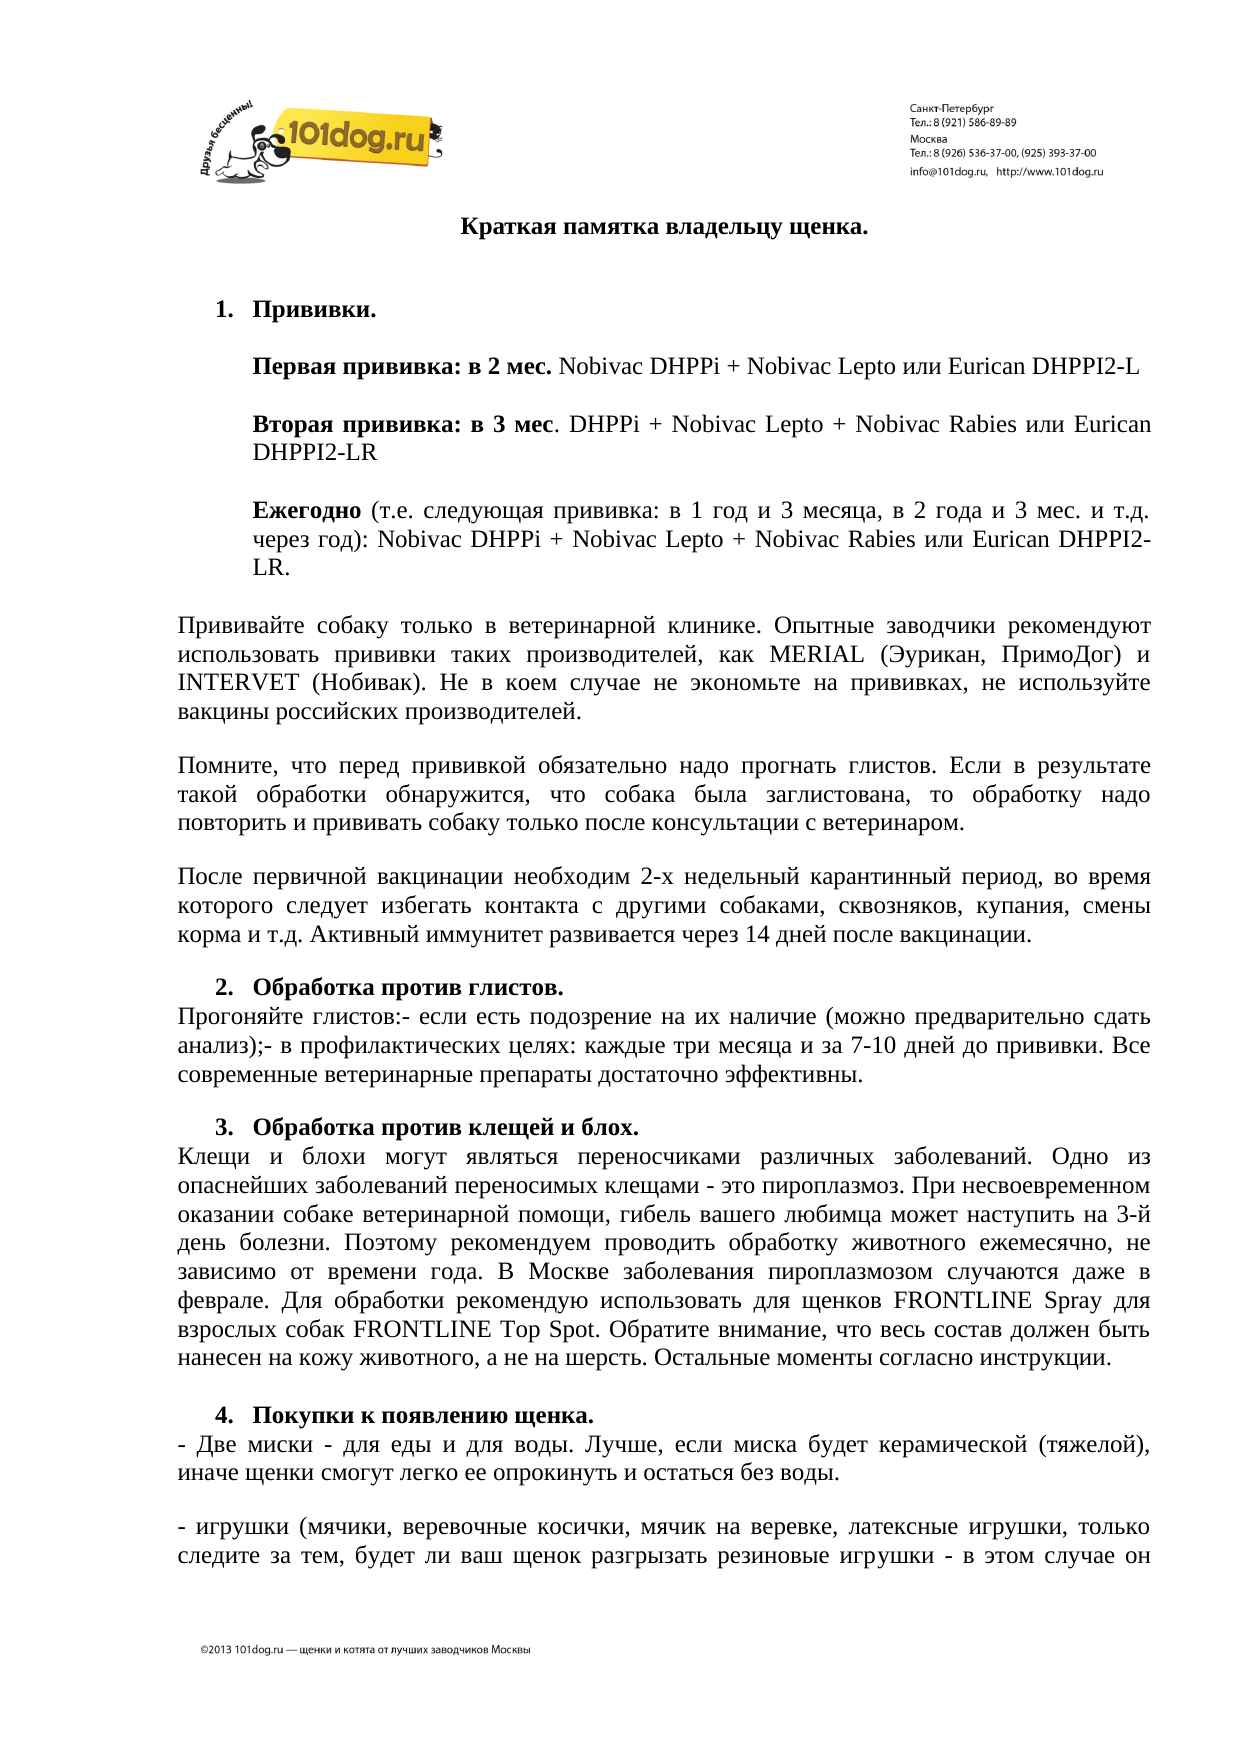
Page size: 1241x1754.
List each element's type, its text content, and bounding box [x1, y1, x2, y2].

list Ежегодно (т.е. следующая прививка: в 1 год и 3 месяца, в 2 года и 3 мес. и т.д. через год): Nobivac DHPPi + Nobivac Lepto + Nobivac Rabies или Eurican DHPPI2-LR. [252, 495, 1152, 581]
text Прививайте собаку только в ветеринарной клинике. Опытные заводчики рекомендуют использовать прививки таких производителей, как MERIAL (Эурикан, ПримоДог) и INTERVET (Нобивак). Не в коем случае не экономьте на прививках, не используйте вакцины российских производителей. [177, 610, 1152, 725]
text - Две миски - для еды и для воды. Лучше, если миска будет керамической (тяжелой), иначе щенки смогут легко ее опрокинуть и остаться без воды. [177, 1429, 1152, 1486]
list Покупки к появлению щенка. [215, 1400, 1152, 1429]
text Прогоняйте глистов:- если есть подозрение на их наличие (можно предварительно сдать анализ);- в профилактических целях: каждые три месяца и за 7-10 дней до прививки. Все современные ветеринарные препараты достаточно эффективны. [177, 1001, 1152, 1087]
text Помните, что перед прививкой обязательно надо прогнать глистов. Если в результате такой обработки обнаружится, что собака была заглистована, то обработку надо повторить и прививать собаку только после консультации с ветеринаром. [177, 750, 1152, 836]
list Прививки. [215, 294, 1152, 322]
text Краткая памятка владельцу щенка. [177, 212, 1152, 240]
text Клещи и блохи могут являться переносчиками различных заболеваний. Одно из опаснейших заболеваний переносимых клещами - это пироплазмоз. При несвоевременном оказании собаке ветеринарной помощи, гибель вашего любимца может наступить на 3-й день болезни. Поэтому рекомендуем проводить обработку животного ежемесячно, не зависимо от времени года. В Москве заболевания пироплазмозом случаются даже в феврале. Для обработки рекомендую использовать для щенков FRONTLINE Spray для взрослых собак FRONTLINE Top Spot. Обратите внимание, что весь состав должен быть нанесен на кожу животного, а не на шерсть. Остальные моменты согласно инструкции. [177, 1141, 1152, 1371]
list Обработка против клещей и блох. [215, 1112, 1152, 1141]
text После первичной вакцинации необходим 2-х недельный карантинный период, во время которого следует избегать контакта с другими собаками, сквозняков, купания, смены корма и т.д. Активный иммунитет развивается через 14 дней после вакцинации. [177, 861, 1152, 947]
picture [177, 73, 1152, 212]
list Первая прививка: в 2 мес. Nobivac DHPPi + Nobivac Lepto или Eurican DHPPI2-L [252, 351, 1152, 380]
picture [177, 1616, 1152, 1681]
list Обработка против глистов. [215, 972, 1152, 1001]
list Вторая прививка: в 3 мес. DHPPi + Nobivac Lepto + Nobivac Rabies или Eurican DHPPI2-LR [252, 409, 1152, 466]
